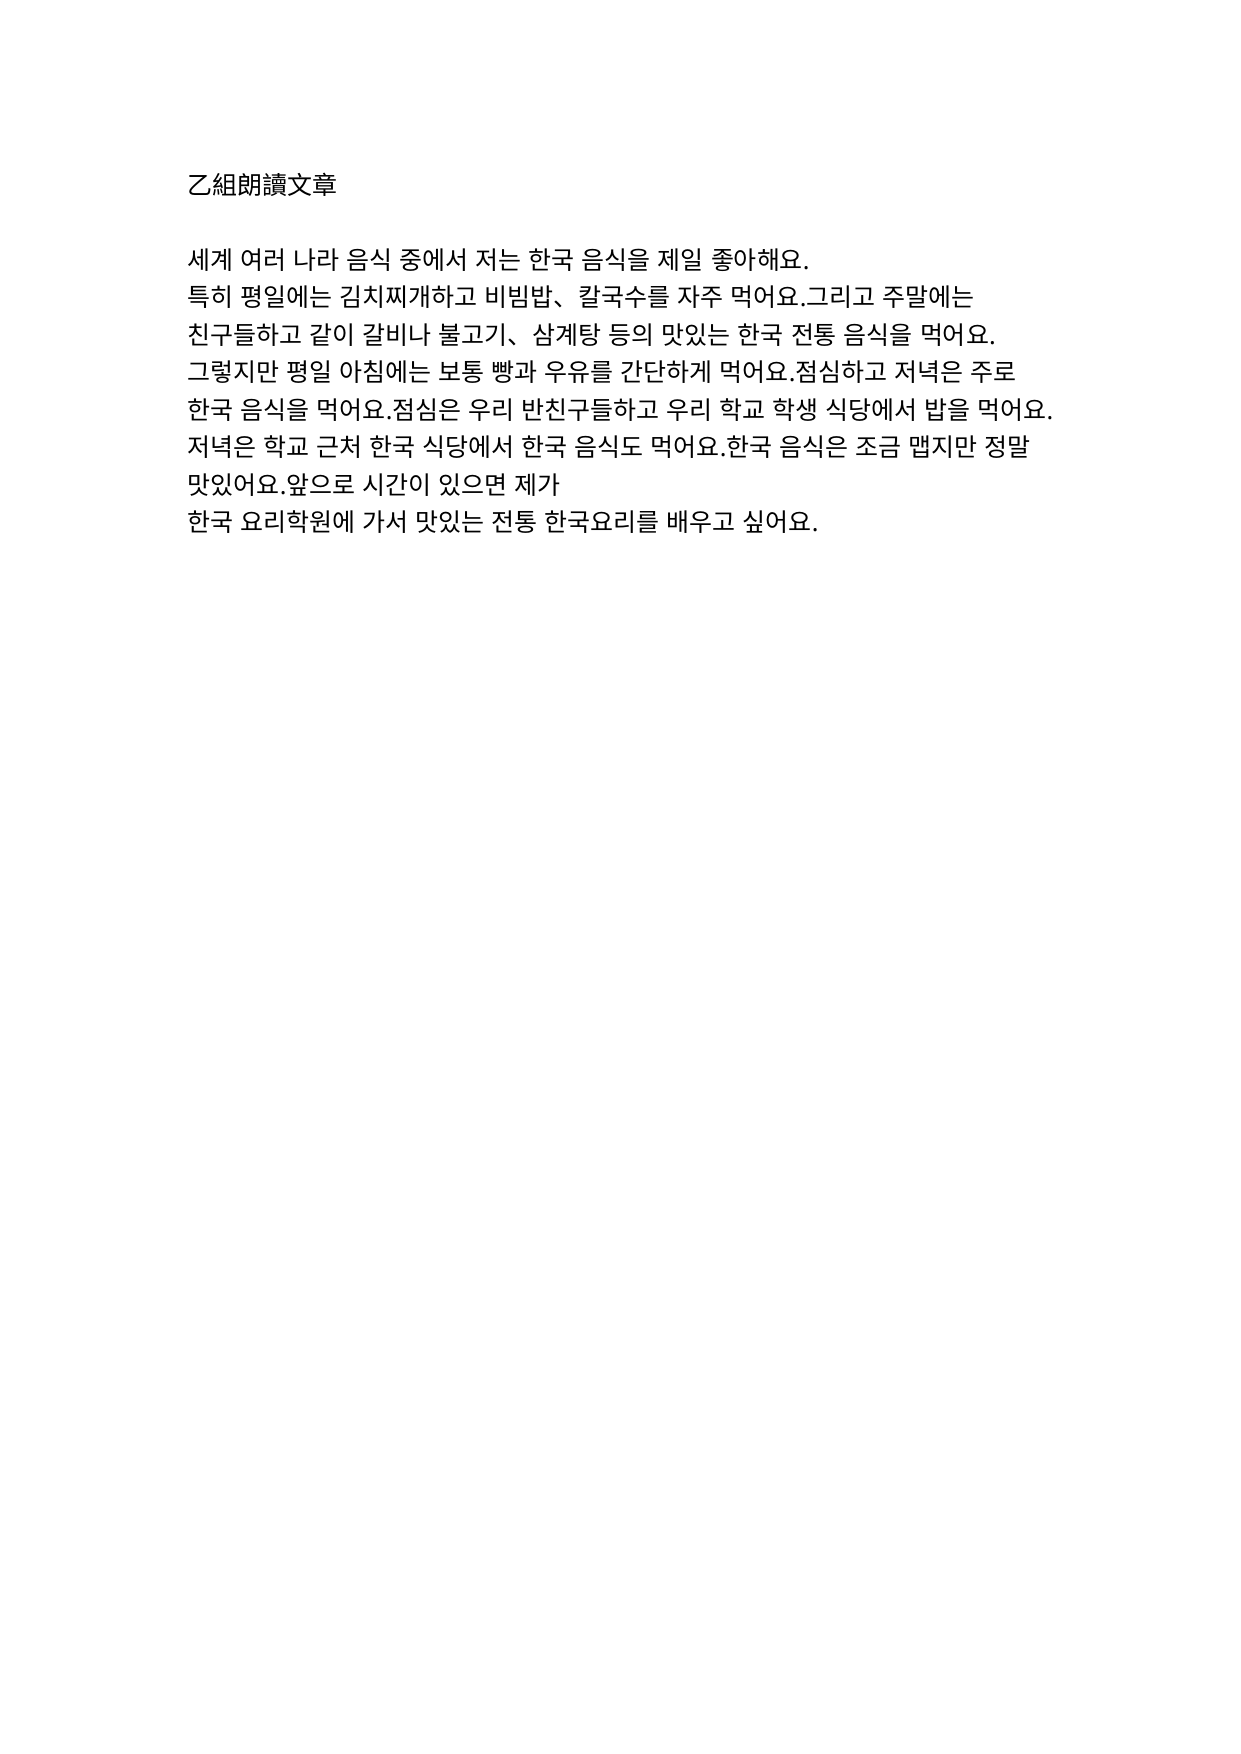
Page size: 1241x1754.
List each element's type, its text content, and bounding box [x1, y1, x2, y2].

text 특히 평일에는 김치찌개하고 비빔밥、칼국수를 자주 먹어요.그리고 주말에는 친구들하고 같이 갈비나 불고기、삼계탕 등의 맛있는 한국 전통 음식을 먹어요. [187, 277, 1053, 352]
text 세계 여러 나라 음식 중에서 저는 한국 음식을 제일 좋아해요. [187, 239, 1053, 277]
text 乙組朗讀文章 [187, 164, 1053, 202]
text 한국 요리학원에 가서 맛있는 전통 한국요리를 배우고 싶어요. [187, 502, 1053, 539]
text 그렇지만 평일 아침에는 보통 빵과 우유를 간단하게 먹어요.점심하고 저녁은 주로 한국 음식을 먹어요.점심은 우리 반친구들하고 우리 학교 학생 식당에서 밥을 먹어요.저녁은 학교 근처 한국 식당에서 한국 음식도 먹어요.한국 음식은 조금 맵지만 정말 맛있어요.앞으로 시간이 있으면 제가 [187, 352, 1053, 502]
